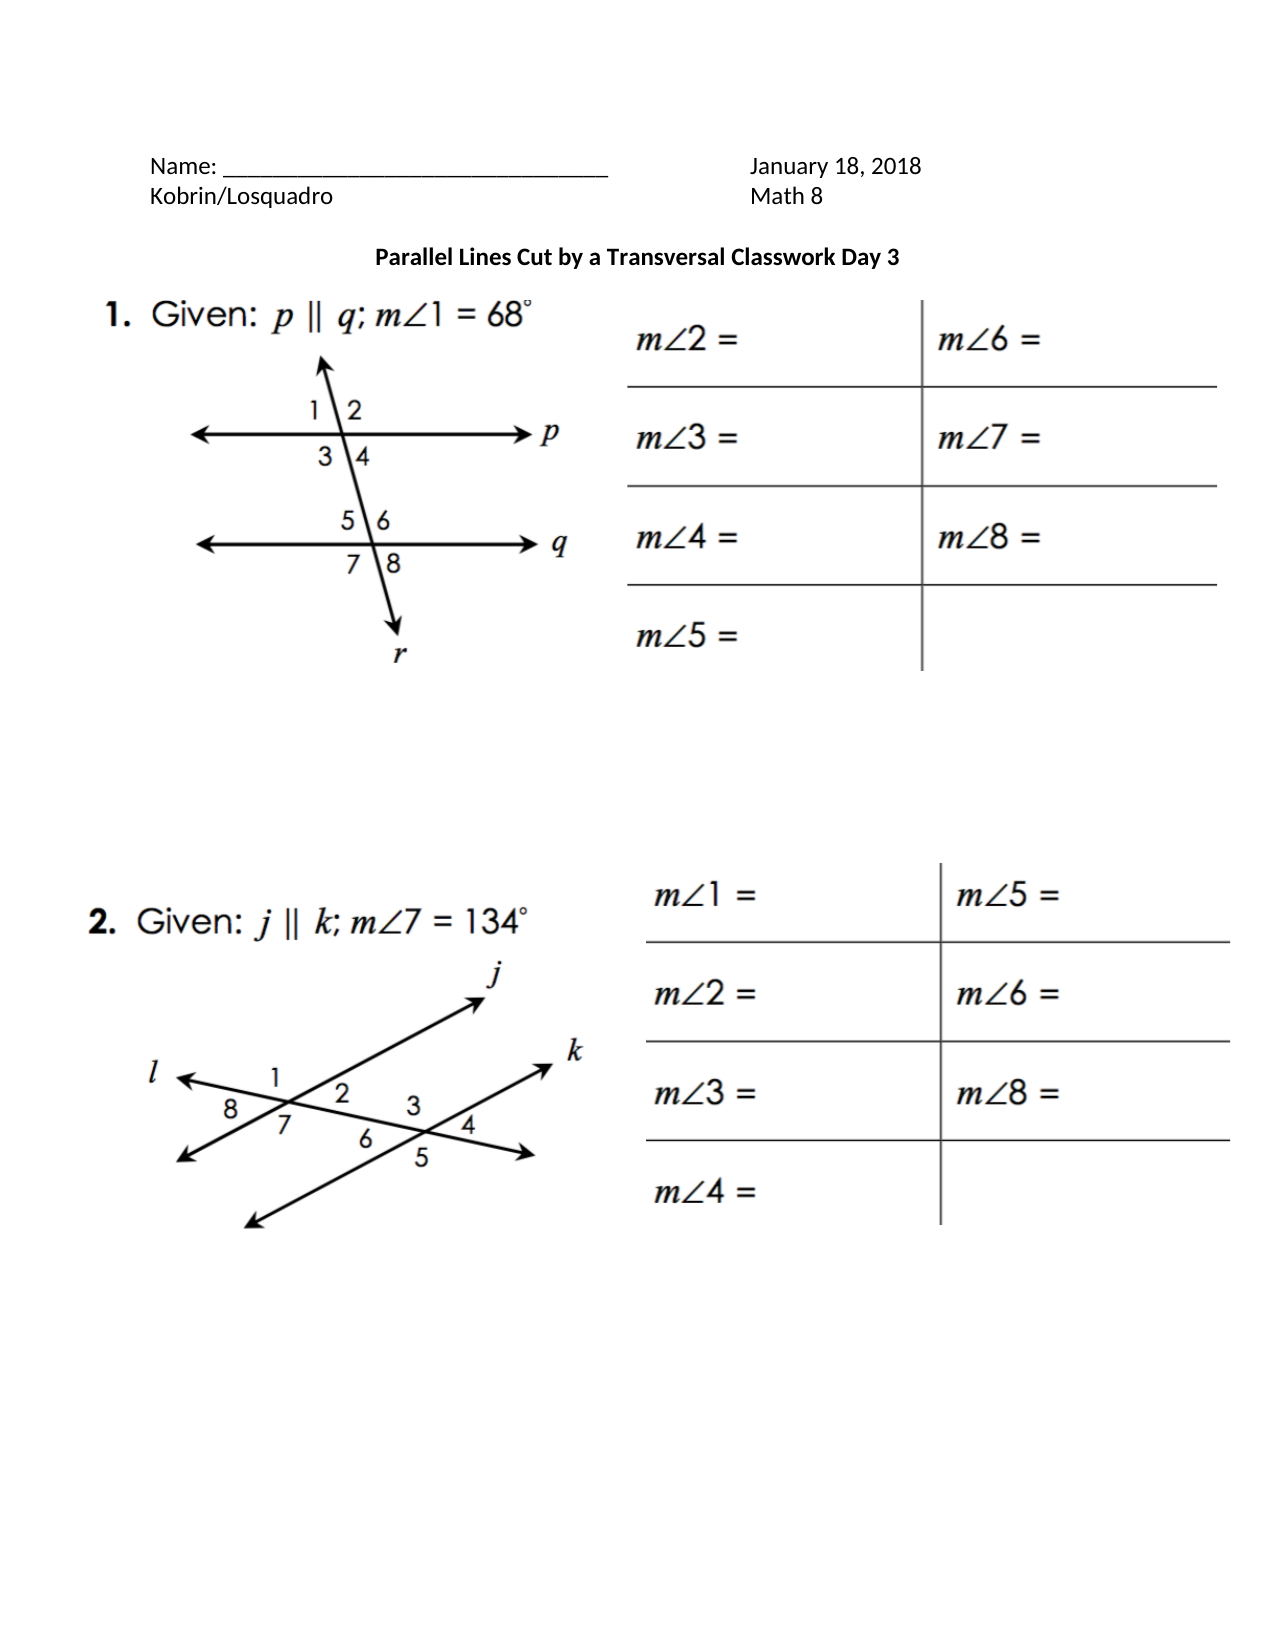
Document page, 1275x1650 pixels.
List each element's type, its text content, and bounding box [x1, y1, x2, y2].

picture [627, 300, 1218, 671]
text Name: _______________________________ January 18, 2018 [150, 150, 1125, 181]
text Kobrin/Losquadro Math 8 [150, 181, 1125, 211]
picture [83, 863, 1231, 1278]
picture [102, 300, 626, 665]
text Parallel Lines Cut by a Transversal Classwork Day 3 [150, 242, 1125, 272]
